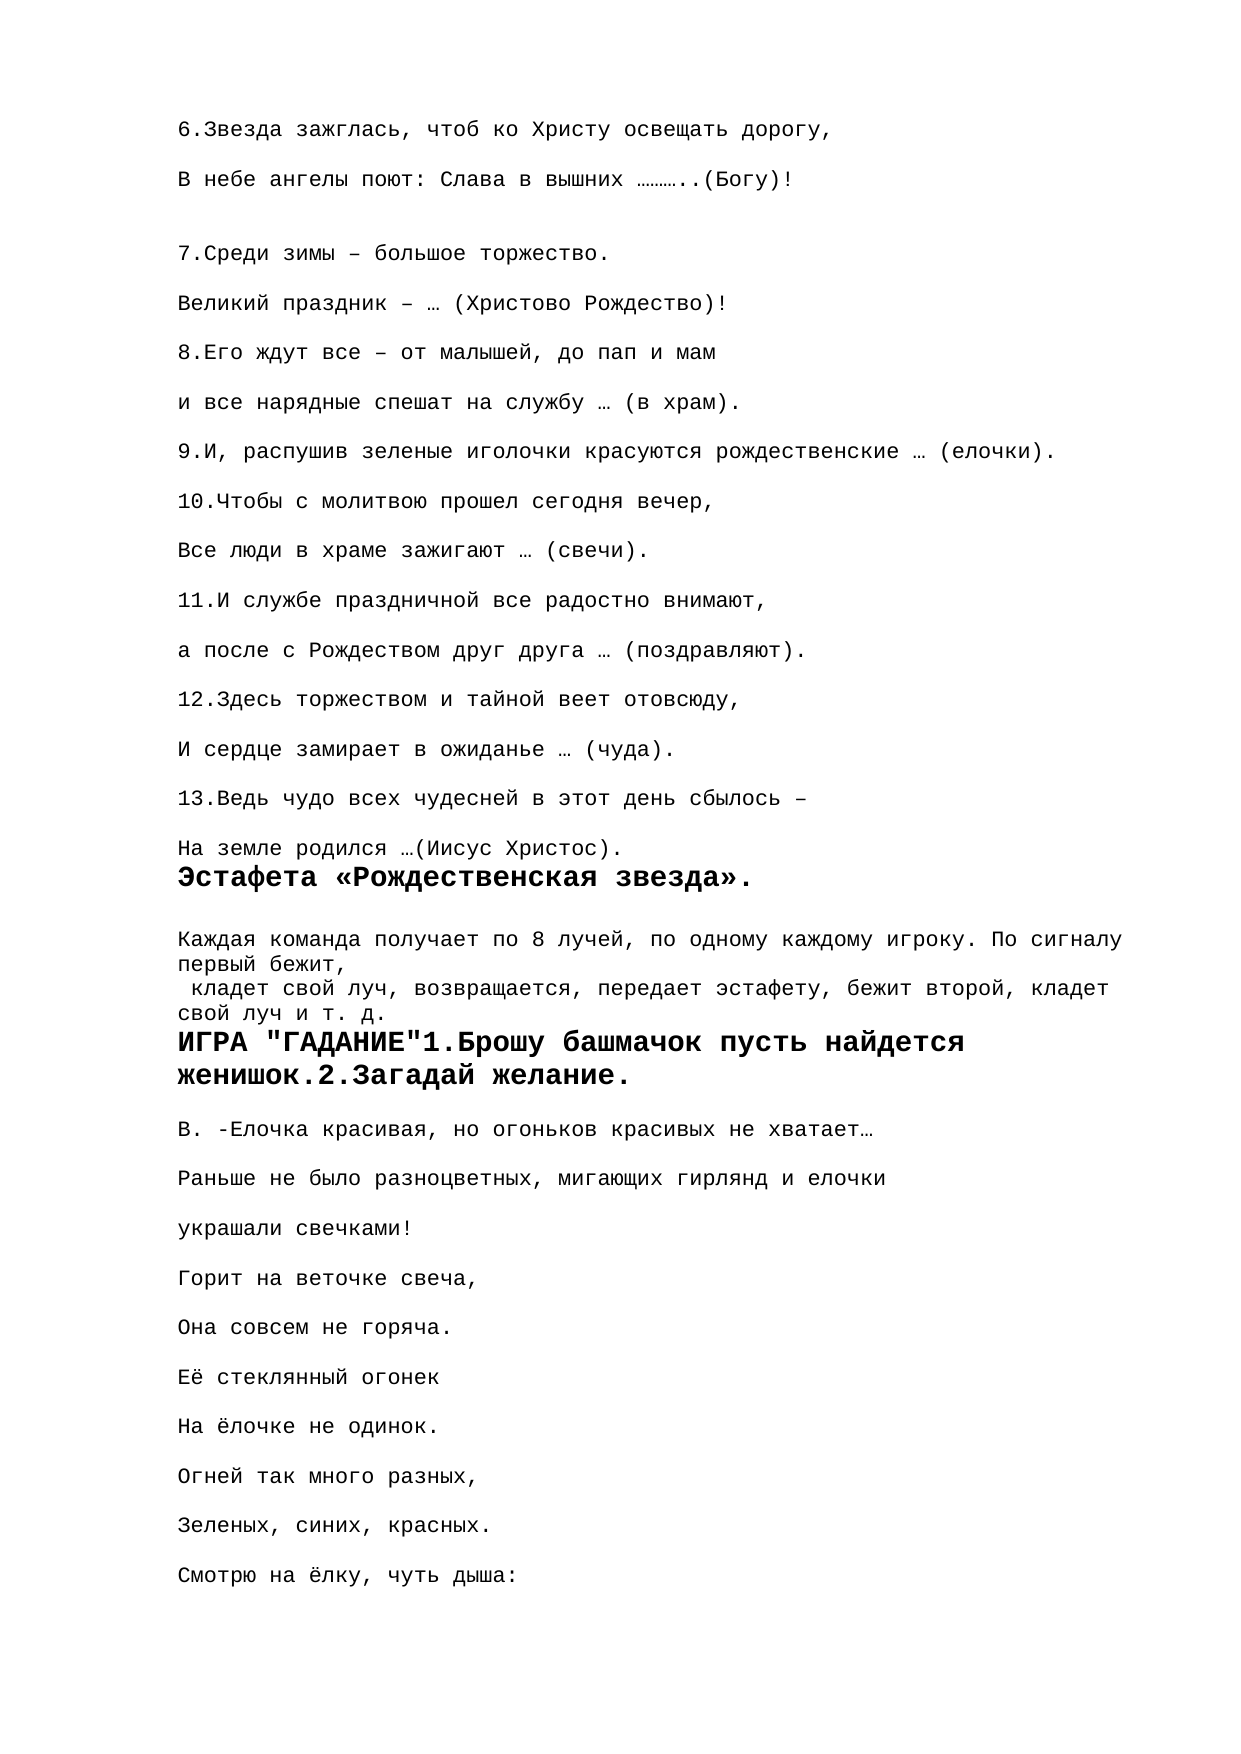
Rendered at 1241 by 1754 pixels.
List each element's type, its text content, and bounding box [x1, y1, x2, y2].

text Огней так много разных, [177, 1465, 1152, 1490]
text 8.Его ждут все – от малышей, до пап и мам [177, 341, 1152, 366]
text Великий праздник – … (Христово Рождество)! [177, 292, 1152, 316]
text кладет свой луч, возвращается, передает эстафету, бежит второй, кладет свой луч и т. д. [177, 977, 1152, 1027]
text И сердце замирает в ожиданье … (чуда). [177, 738, 1152, 763]
text В. -Елочка красивая, но огоньков красивых не хватает… [177, 1118, 1152, 1143]
text а после с Рождеством друг друга … (поздравляют). [177, 639, 1152, 663]
text В небе ангелы поют: Слава в вышних ………..(Богу)! [177, 168, 1152, 192]
text Зеленых, синих, красных. [177, 1514, 1152, 1539]
text Она совсем не горяча. [177, 1316, 1152, 1341]
text Раньше не было разноцветных, мигающих гирлянд и елочки [177, 1167, 1152, 1192]
text Эстафета «Рождественская звезда». [177, 862, 1152, 895]
text и все нарядные спешат на службу … (в храм). [177, 391, 1152, 416]
text 10.Чтобы с молитвою прошел сегодня вечер, [177, 490, 1152, 515]
text ИГРА "ГАДАНИЕ"1.Брошу башмачок пусть найдется женишок.2.Загадай желание. [177, 1027, 1152, 1093]
text Горит на веточке свеча, [177, 1267, 1152, 1291]
text Каждая команда получает по 8 лучей, по одному каждому игроку. По сигналу первый бежит, [177, 928, 1152, 977]
text 9.И, распушив зеленые иголочки красуются рождественские … (елочки). [177, 440, 1152, 465]
text На ёлочке не одинок. [177, 1415, 1152, 1440]
text украшали свечками! [177, 1217, 1152, 1242]
text 7.Среди зимы – большое торжество. [177, 242, 1152, 267]
text На земле родился …(Иисус Христос). [177, 837, 1152, 862]
text Все люди в храме зажигают … (свечи). [177, 539, 1152, 564]
text 13.Ведь чудо всех чудесней в этот день сбылось – [177, 787, 1152, 812]
text Её стеклянный огонек [177, 1366, 1152, 1391]
text Смотрю на ёлку, чуть дыша: [177, 1564, 1152, 1589]
text 6.Звезда зажглась, чтоб ко Христу освещать дорогу, [177, 118, 1152, 143]
text 11.И службе праздничной все радостно внимают, [177, 589, 1152, 614]
text 12.Здесь торжеством и тайной веет отовсюду, [177, 688, 1152, 713]
